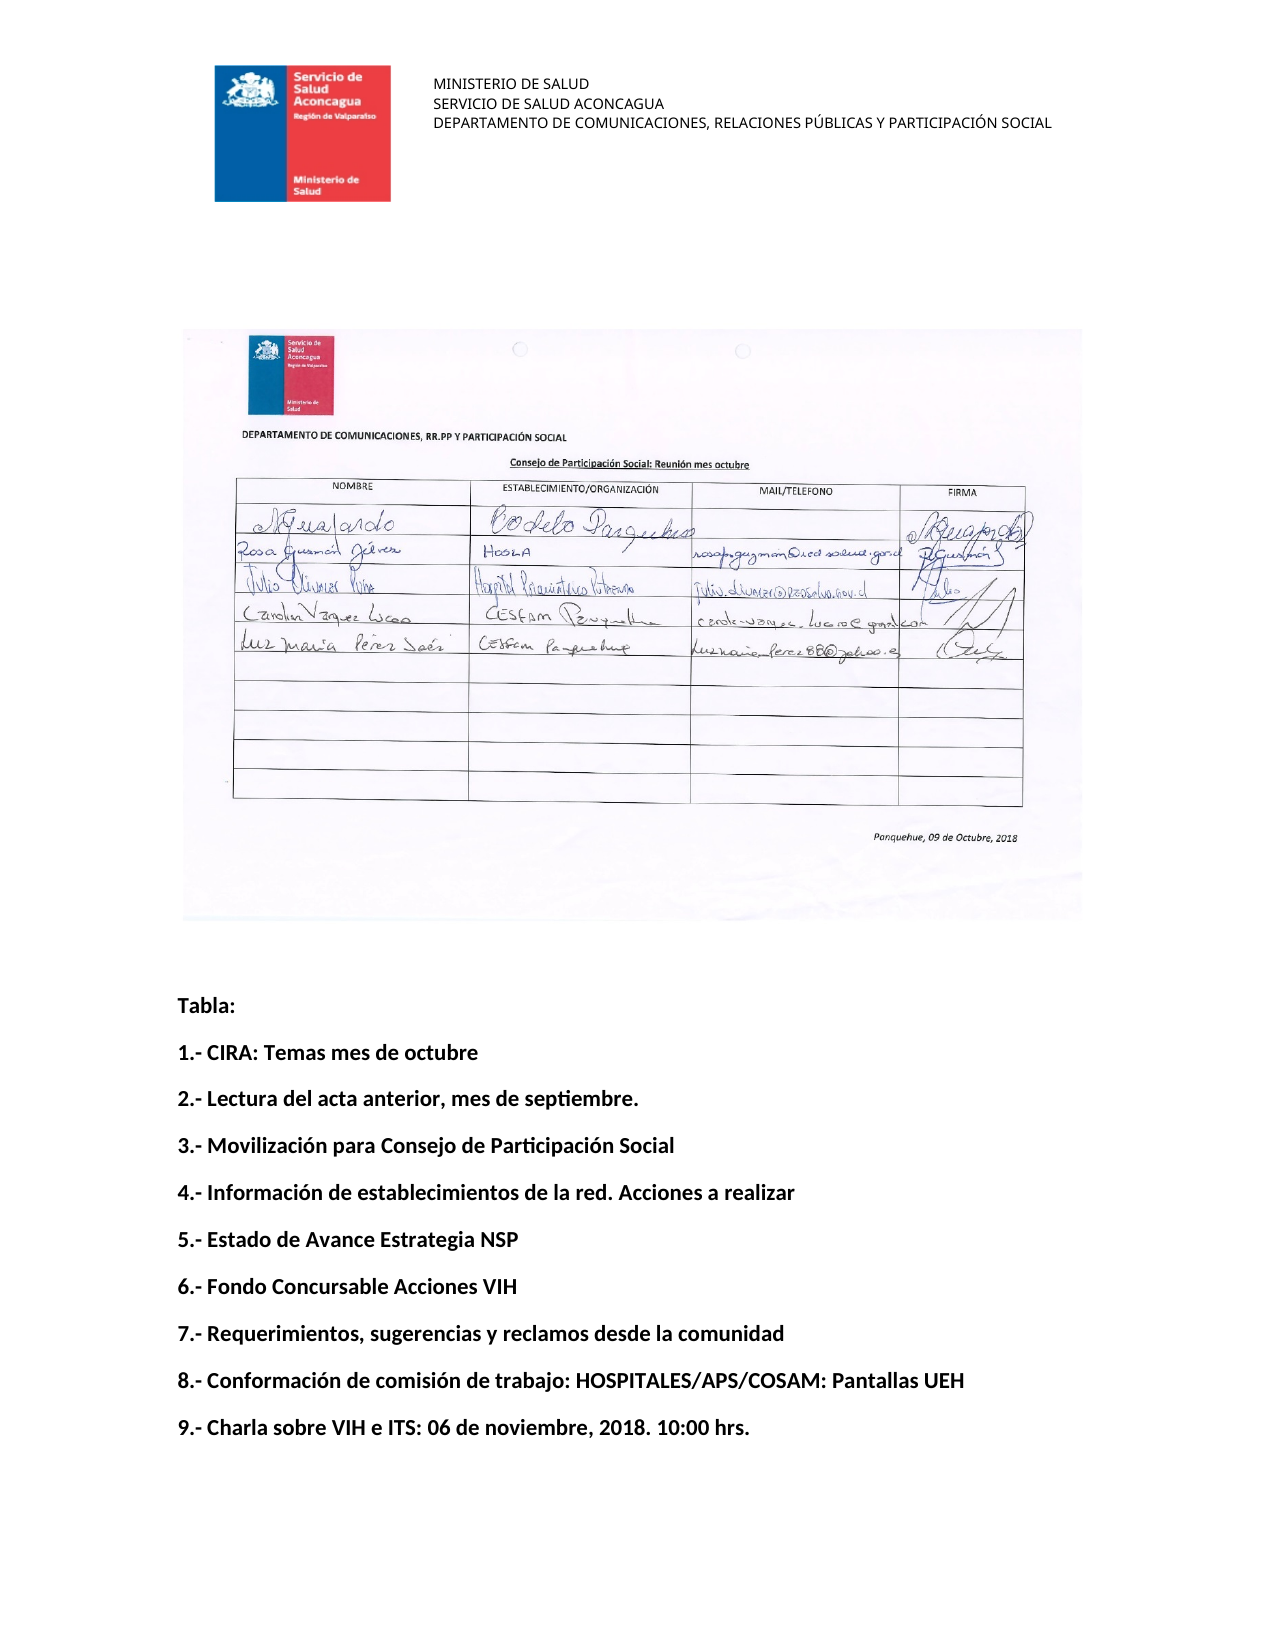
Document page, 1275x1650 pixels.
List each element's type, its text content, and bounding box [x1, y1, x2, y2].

text Tabla: [177, 991, 1098, 1019]
text 2.- Lectura del acta anterior, mes de septiembre. [177, 1084, 1098, 1113]
picture [177, 323, 1098, 926]
text 8.- Conformación de comisión de trabajo: HOSPITALES/APS/COSAM: Pantallas UEH [177, 1366, 1098, 1394]
text 6.- Fondo Concursable Acciones VIH [177, 1272, 1098, 1300]
text 7.- Requerimientos, sugerencias y reclamos desde la comunidad [177, 1319, 1098, 1347]
text 9.- Charla sobre VIH e ITS: 06 de noviembre, 2018. 10:00 hrs. [177, 1413, 1098, 1441]
picture [214, 65, 392, 202]
text 3.- Movilización para Consejo de Participación Social [177, 1131, 1098, 1159]
text 1.- CIRA: Temas mes de octubre [177, 1038, 1098, 1066]
text 4.- Información de establecimientos de la red. Acciones a realizar [177, 1178, 1098, 1206]
text 5.- Estado de Avance Estrategia NSP [177, 1225, 1098, 1253]
